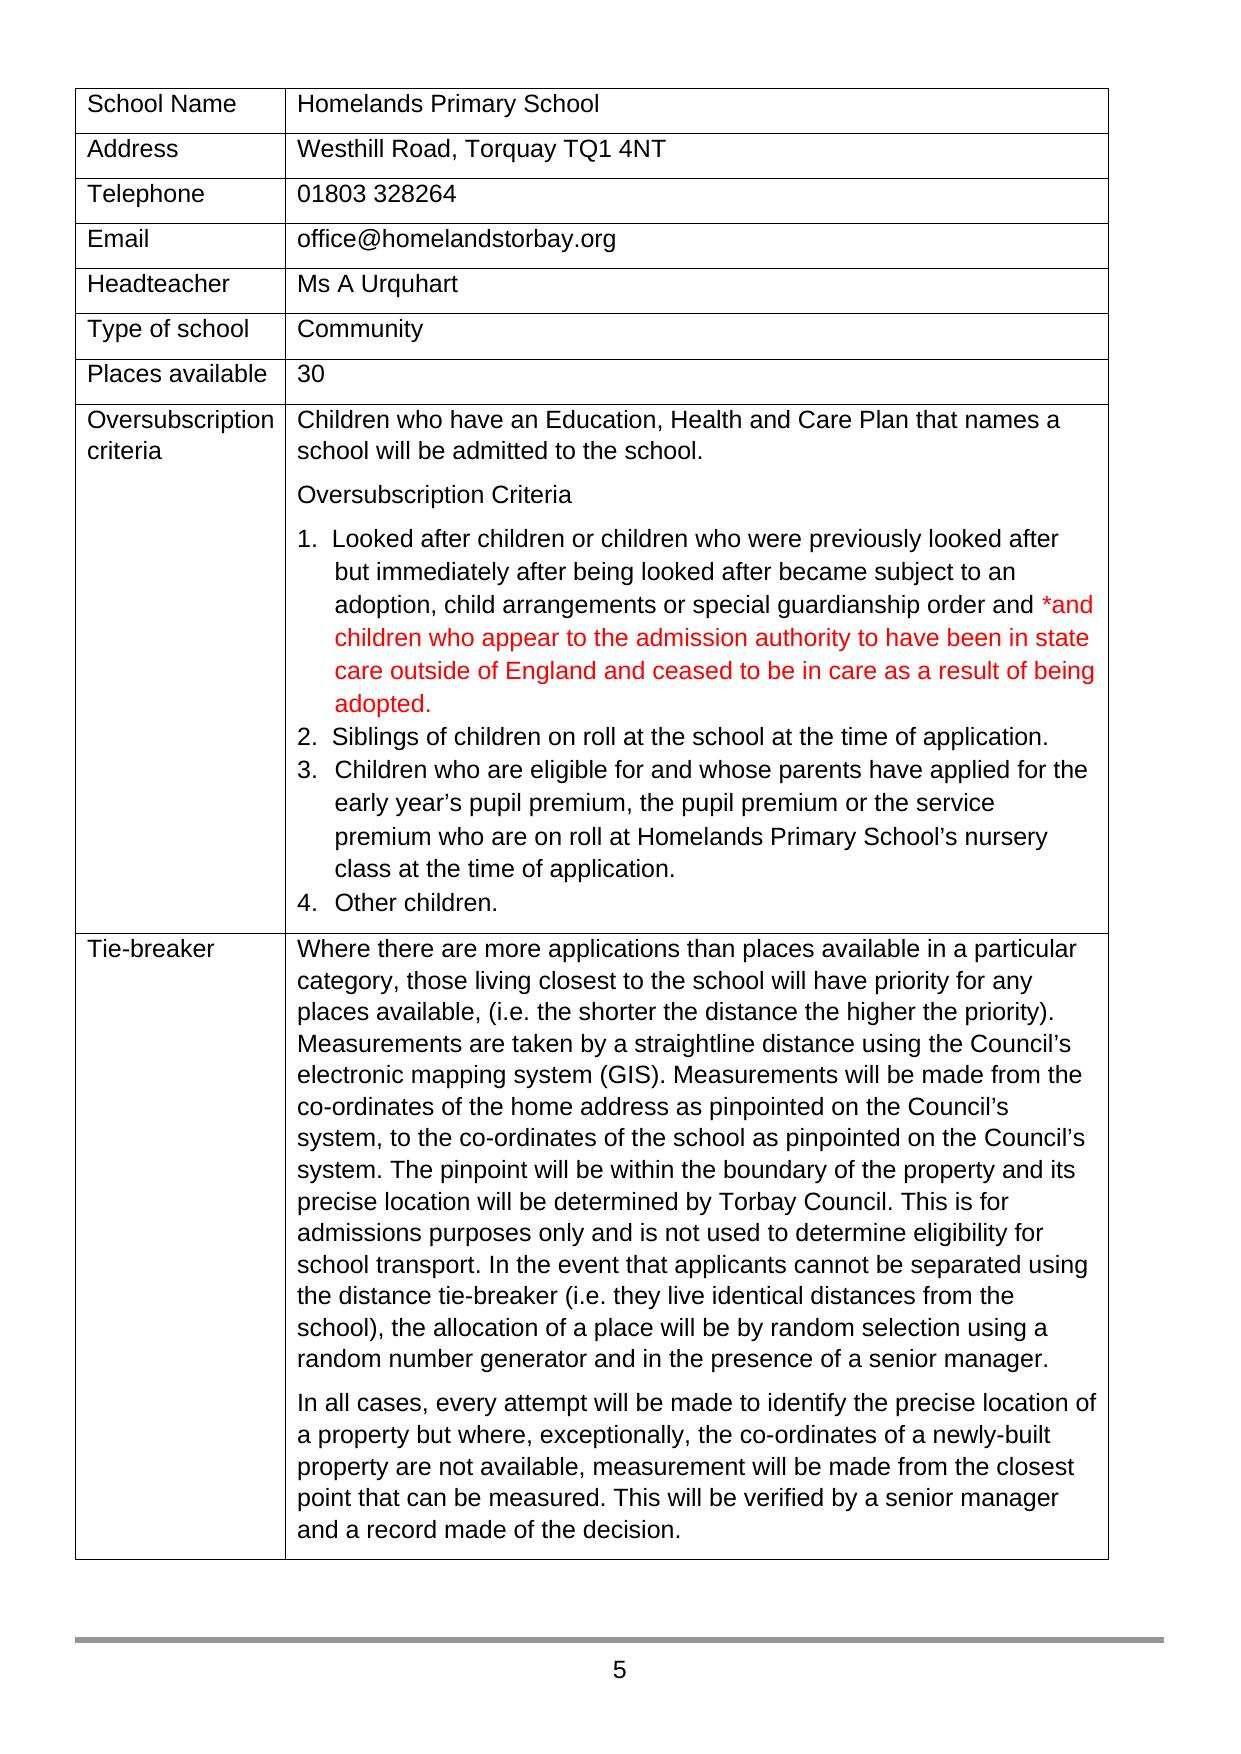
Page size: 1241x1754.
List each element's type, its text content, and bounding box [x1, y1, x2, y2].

table_header School Name [76, 89, 285, 133]
table_cell Ms A Urquhart [286, 269, 1108, 313]
table_cell Community [286, 314, 1108, 358]
table_cell Type of school [76, 314, 285, 358]
table_header Homelands Primary School [286, 89, 1108, 133]
table_cell office@homelandstorbay.org [286, 224, 1108, 268]
table_cell Places available [76, 360, 285, 403]
table_cell Children who have an Education, Health and Care Plan that names a school will be admitted to the school. Oversubscription Criteria 1. Looked after children or children who were previously looked after but immediately after being looked after became subject to an adoption, child arrangements or special guardianship order and *and children who appear to the admission authority to have been in state care outside of England and ceased to be in care as a result of being adopted. 2. Siblings of children on roll at the school at the time of application. Children who are eligible for and whose parents have applied for the early year’s pupil premium, the pupil premium or the service premium who are on roll at Homelands Primary School’s nursery class at the time of application. Other children. [286, 405, 1108, 933]
table_cell Where there are more applications than places available in a particular category, those living closest to the school will have priority for any places available, (i.e. the shorter the distance the higher the priority). Measurements are taken by a straightline distance using the Council’s electronic mapping system (GIS). Measurements will be made from the co-ordinates of the home address as pinpointed on the Council’s system, to the co-ordinates of the school as pinpointed on the Council’s system. The pinpoint will be within the boundary of the property and its precise location will be determined by Torbay Council. This is for admissions purposes only and is not used to determine eligibility for school transport. In the event that applicants cannot be separated using the distance tie-breaker (i.e. they live identical distances from the school), the allocation of a place will be by random selection using a random number generator and in the presence of a senior manager. In all cases, every attempt will be made to identify the precise location of a property but where, exceptionally, the co-ordinates of a newly-built property are not available, measurement will be made from the closest point that can be measured. This will be verified by a senior manager and a record made of the decision. [286, 934, 1108, 1559]
table_cell 30 [286, 360, 1108, 403]
table_cell Tie-breaker [76, 934, 285, 1559]
table_cell Telephone [76, 179, 285, 223]
table_cell Email [76, 224, 285, 268]
table_cell 01803 328264 [286, 179, 1108, 223]
table_cell Headteacher [76, 269, 285, 313]
table_cell Address [76, 134, 285, 178]
table_cell Oversubscription criteria [76, 405, 285, 933]
table_cell Westhill Road, Torquay TQ1 4NT [286, 134, 1108, 178]
